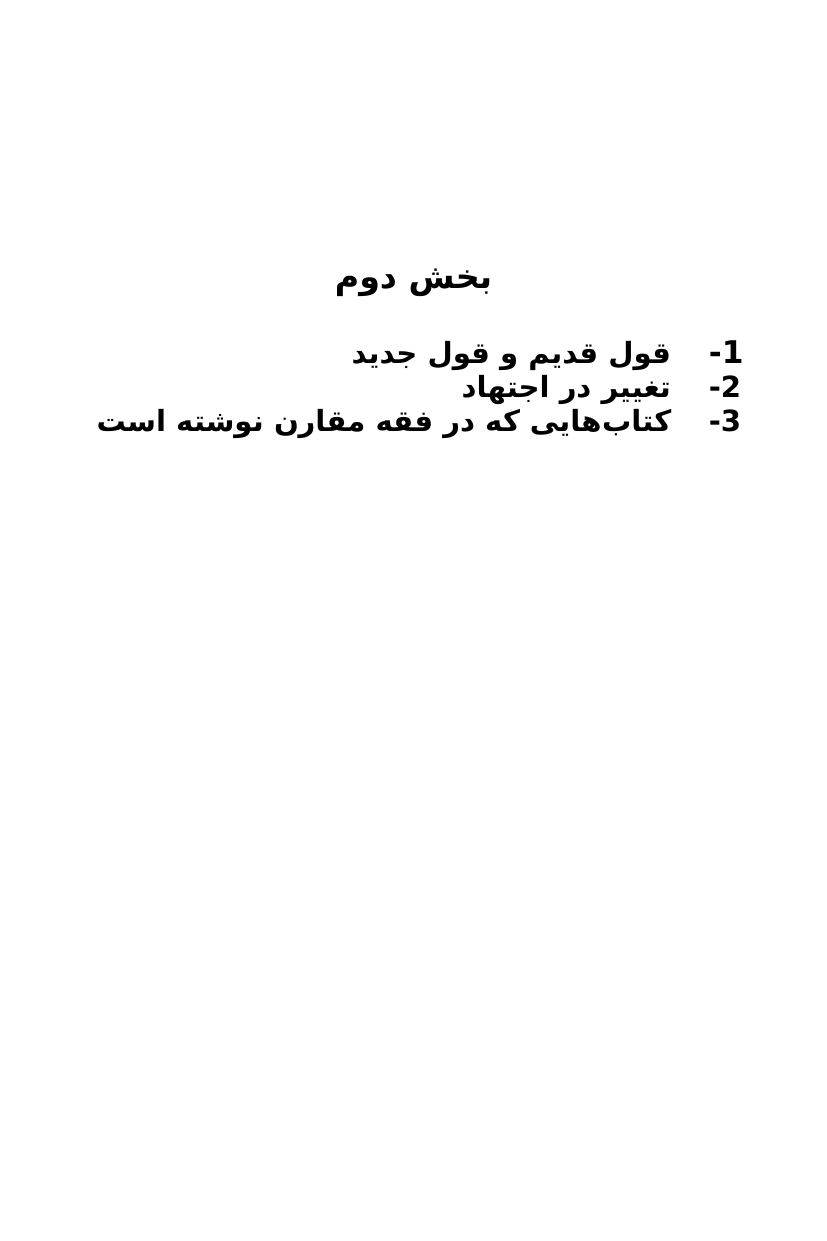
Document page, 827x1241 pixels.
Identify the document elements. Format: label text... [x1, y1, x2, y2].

text بخش دوم [89, 258, 738, 297]
list تغییر در اجتهاد [89, 371, 708, 405]
list قول قدیم و قول جدید [89, 334, 708, 371]
list کتاب‌هایی که در فقه مقارن نوشته است [89, 405, 708, 439]
